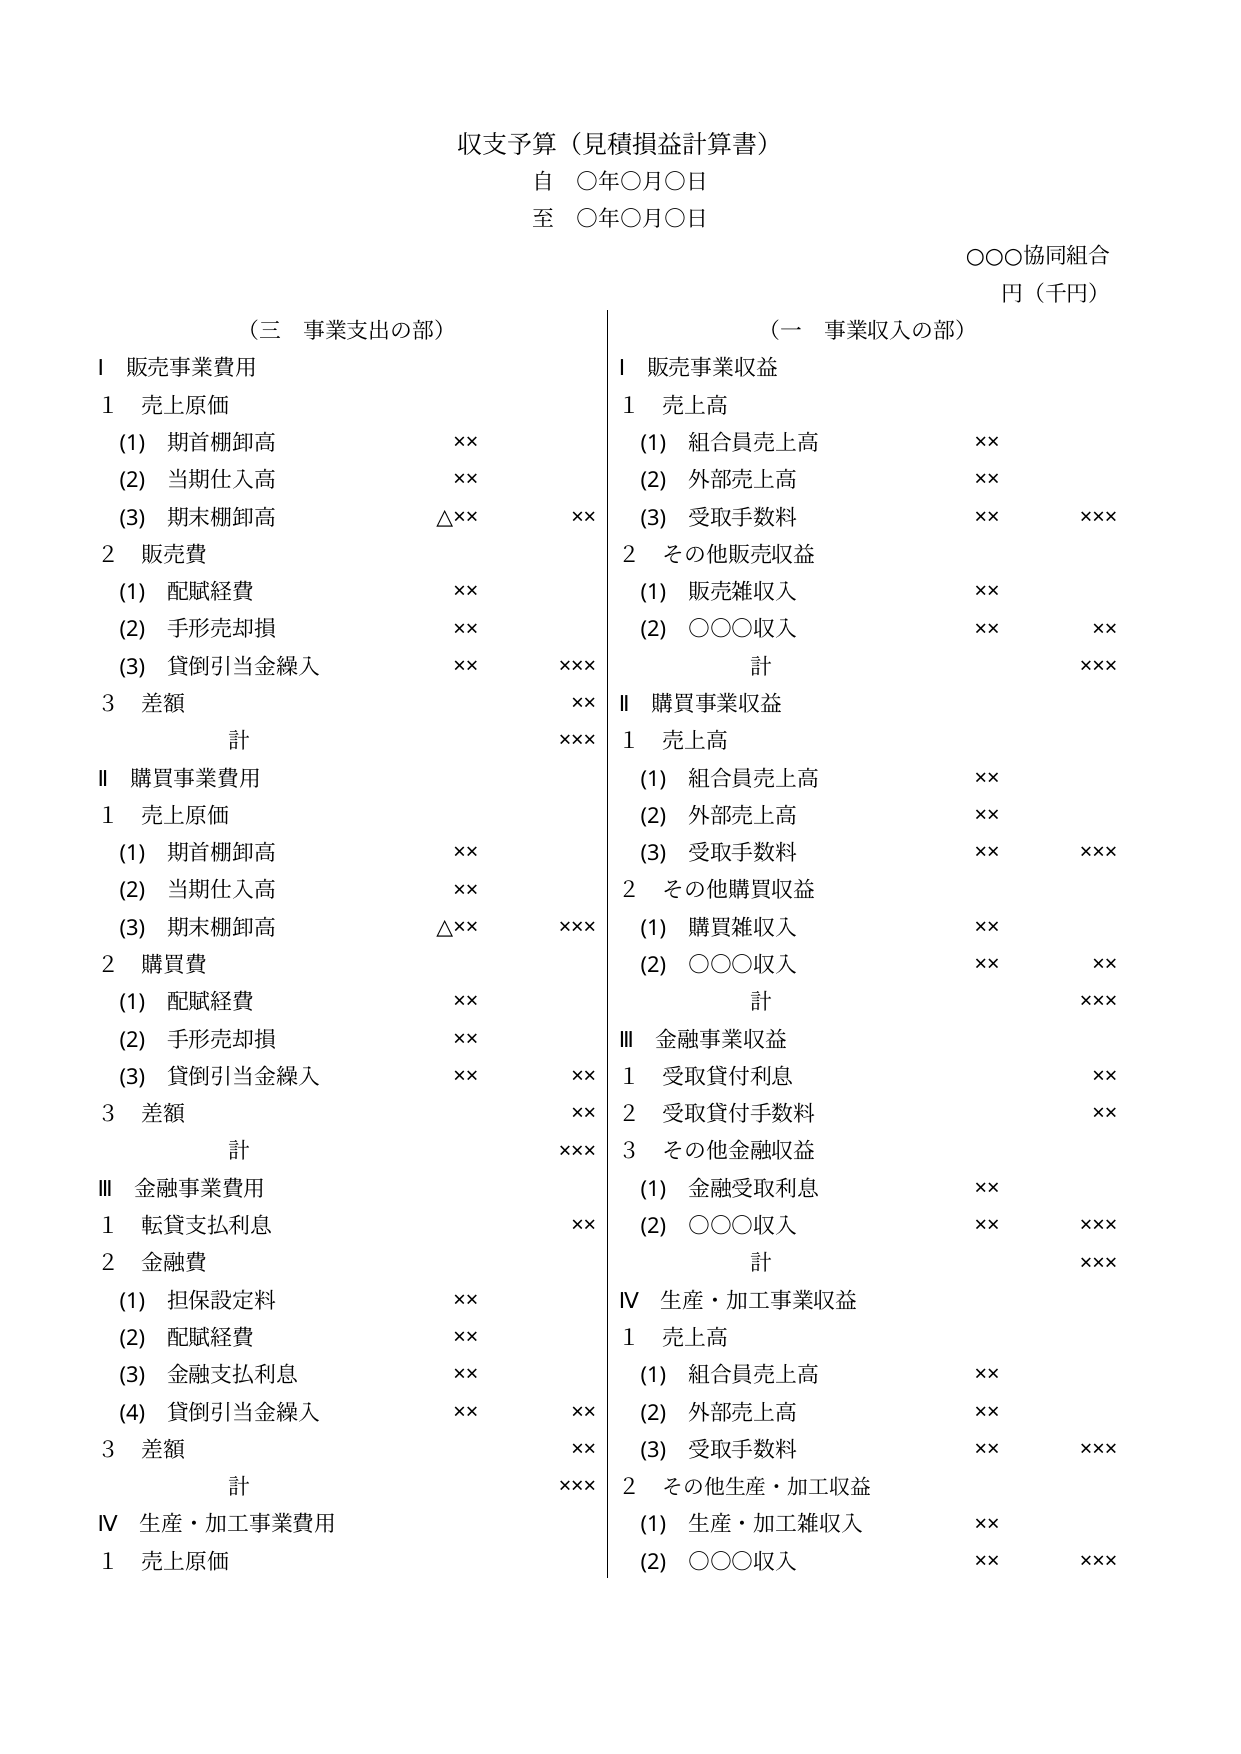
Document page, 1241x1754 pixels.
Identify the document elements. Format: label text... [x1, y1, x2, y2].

text ○○○協同組合 [130, 236, 1110, 273]
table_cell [354, 348, 489, 1578]
text 収支予算（見積損益計算書） [130, 124, 1110, 161]
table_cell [896, 348, 1010, 1578]
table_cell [489, 348, 607, 1578]
text 円（千円） [130, 273, 1110, 310]
text 至 ○年○月○日 [130, 198, 1110, 236]
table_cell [1010, 348, 1128, 1578]
table_header （一 事業収入の部） [608, 310, 1128, 348]
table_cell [608, 348, 896, 1578]
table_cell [86, 348, 354, 1578]
text 自 ○年○月○日 [130, 161, 1110, 198]
table_header （三 事業支出の部） [86, 310, 607, 348]
